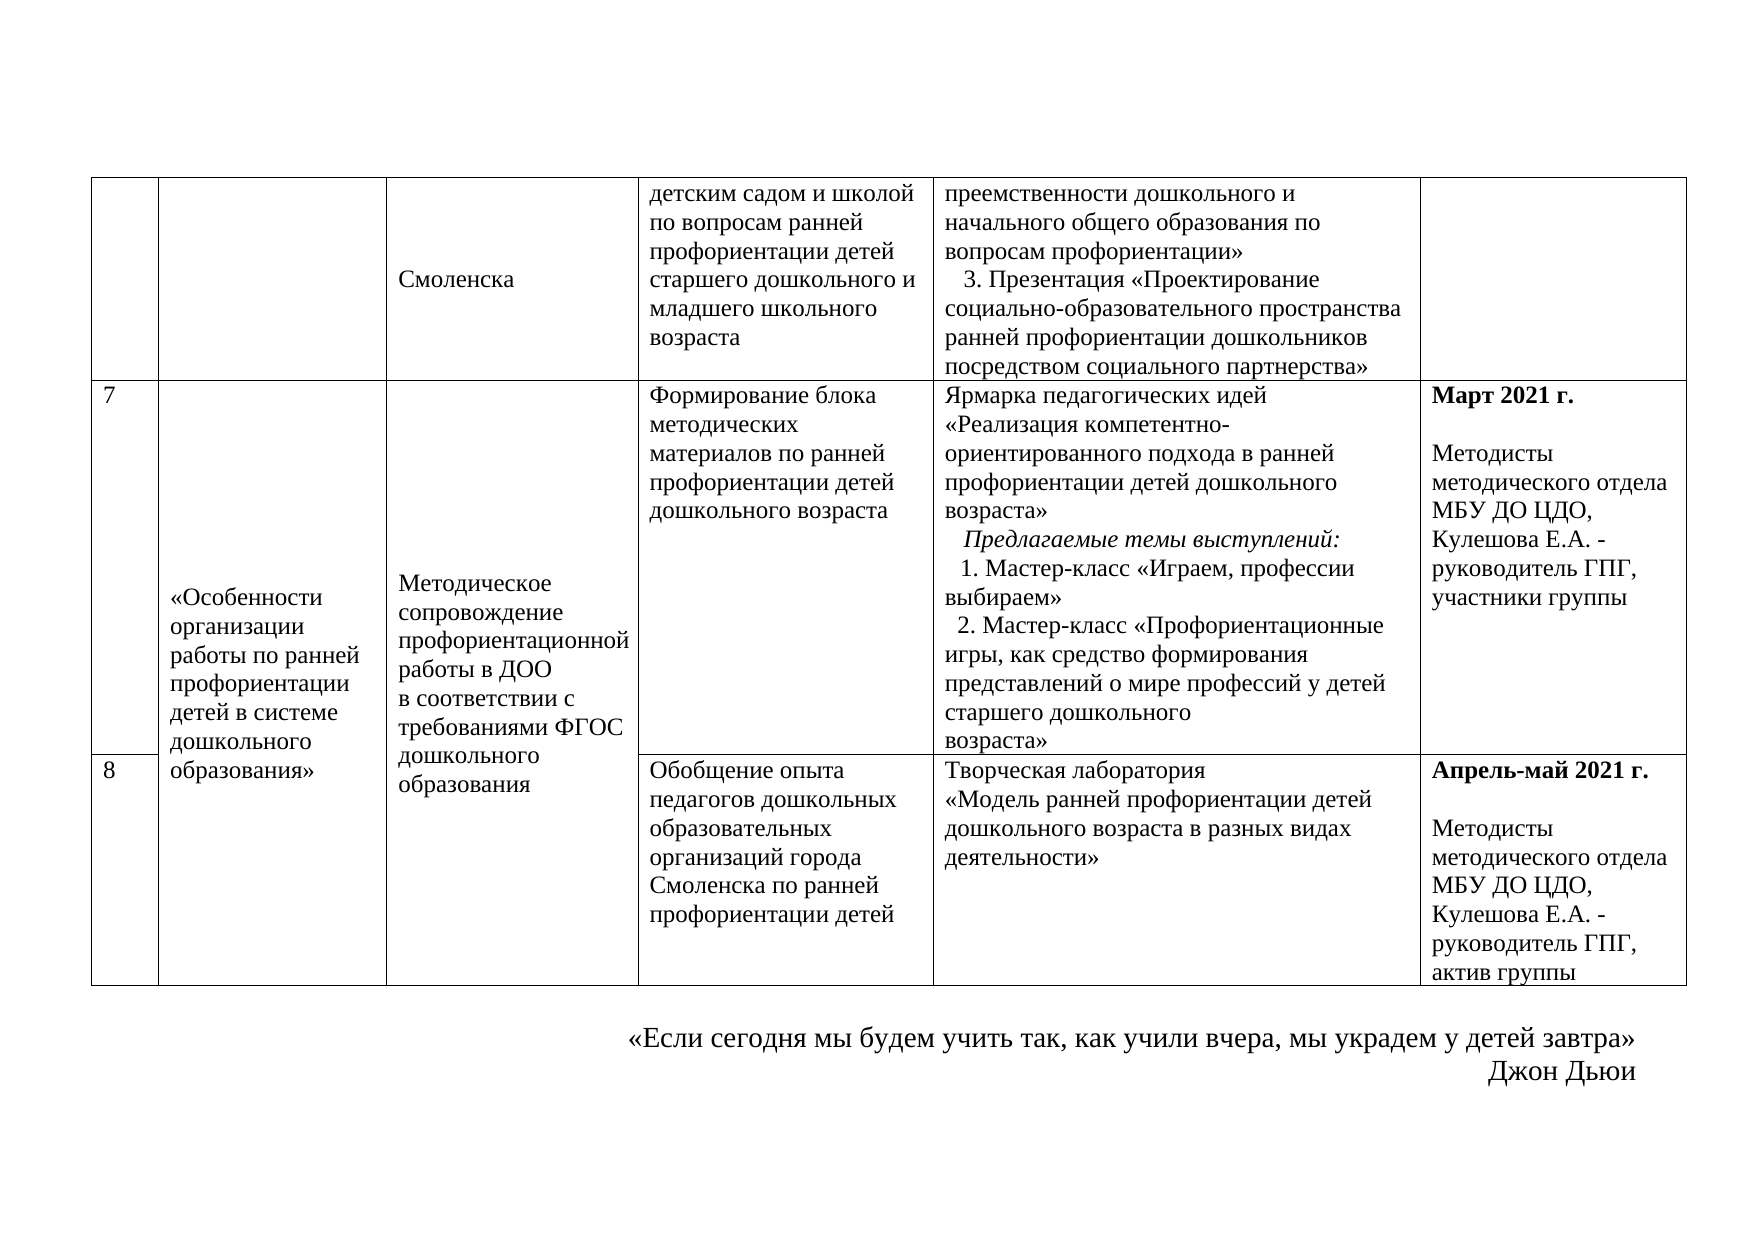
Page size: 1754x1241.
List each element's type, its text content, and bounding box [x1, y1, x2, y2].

table_cell Март 2021 г. Методисты методического отдела МБУ ДО ЦДО, Кулешова Е.А. - руководитель ГПГ, участники группы [1421, 381, 1686, 754]
table_cell Методическое сопровождение профориентационной работы в ДОО в соответствии с требованиями ФГОС дошкольного образования [387, 381, 638, 985]
table_cell Обобщение опыта педагогов дошкольных образовательных организаций города Смоленска по ранней профориентации детей [639, 755, 933, 985]
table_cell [1421, 178, 1686, 379]
table_cell «Особенности организации работы по ранней профориентации детей в системе дошкольного образования» [159, 381, 386, 985]
table_cell Формирование блока методических материалов по ранней профориентации детей дошкольного возраста [639, 381, 933, 754]
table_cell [159, 178, 386, 379]
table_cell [639, 178, 933, 379]
table_cell Диссеминация передового педагогического опыта профориентационной работы в практику дошкольных образовательных организаций города Смоленска [387, 178, 638, 379]
table_cell 7 [92, 381, 158, 754]
table_cell 8 [92, 755, 158, 985]
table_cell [934, 178, 1420, 379]
text Джон Дьюи [118, 1053, 1636, 1087]
text «Если сегодня мы будем учить так, как учили вчера, мы украдем у детей завтра» [118, 1020, 1636, 1053]
table_cell 6 [92, 178, 158, 379]
table_cell Творческая лаборатория «Модель ранней профориентации детей дошкольного возраста в разных видах деятельности» [934, 755, 1420, 985]
table_cell Апрель-май 2021 г. Методисты методического отдела МБУ ДО ЦДО, Кулешова Е.А. - руководитель ГПГ, актив группы [1421, 755, 1686, 985]
table_cell Ярмарка педагогических идей «Реализация компетентно-ориентированного подхода в ранней профориентации детей дошкольного возраста» Предлагаемые темы выступлений: 1. Мастер-класс «Играем, профессии выбираем» 2. Мастер-класс «Профориентационные игры, как средство формирования представлений о мире профессий у детей старшего дошкольного возраста» [934, 381, 1420, 754]
